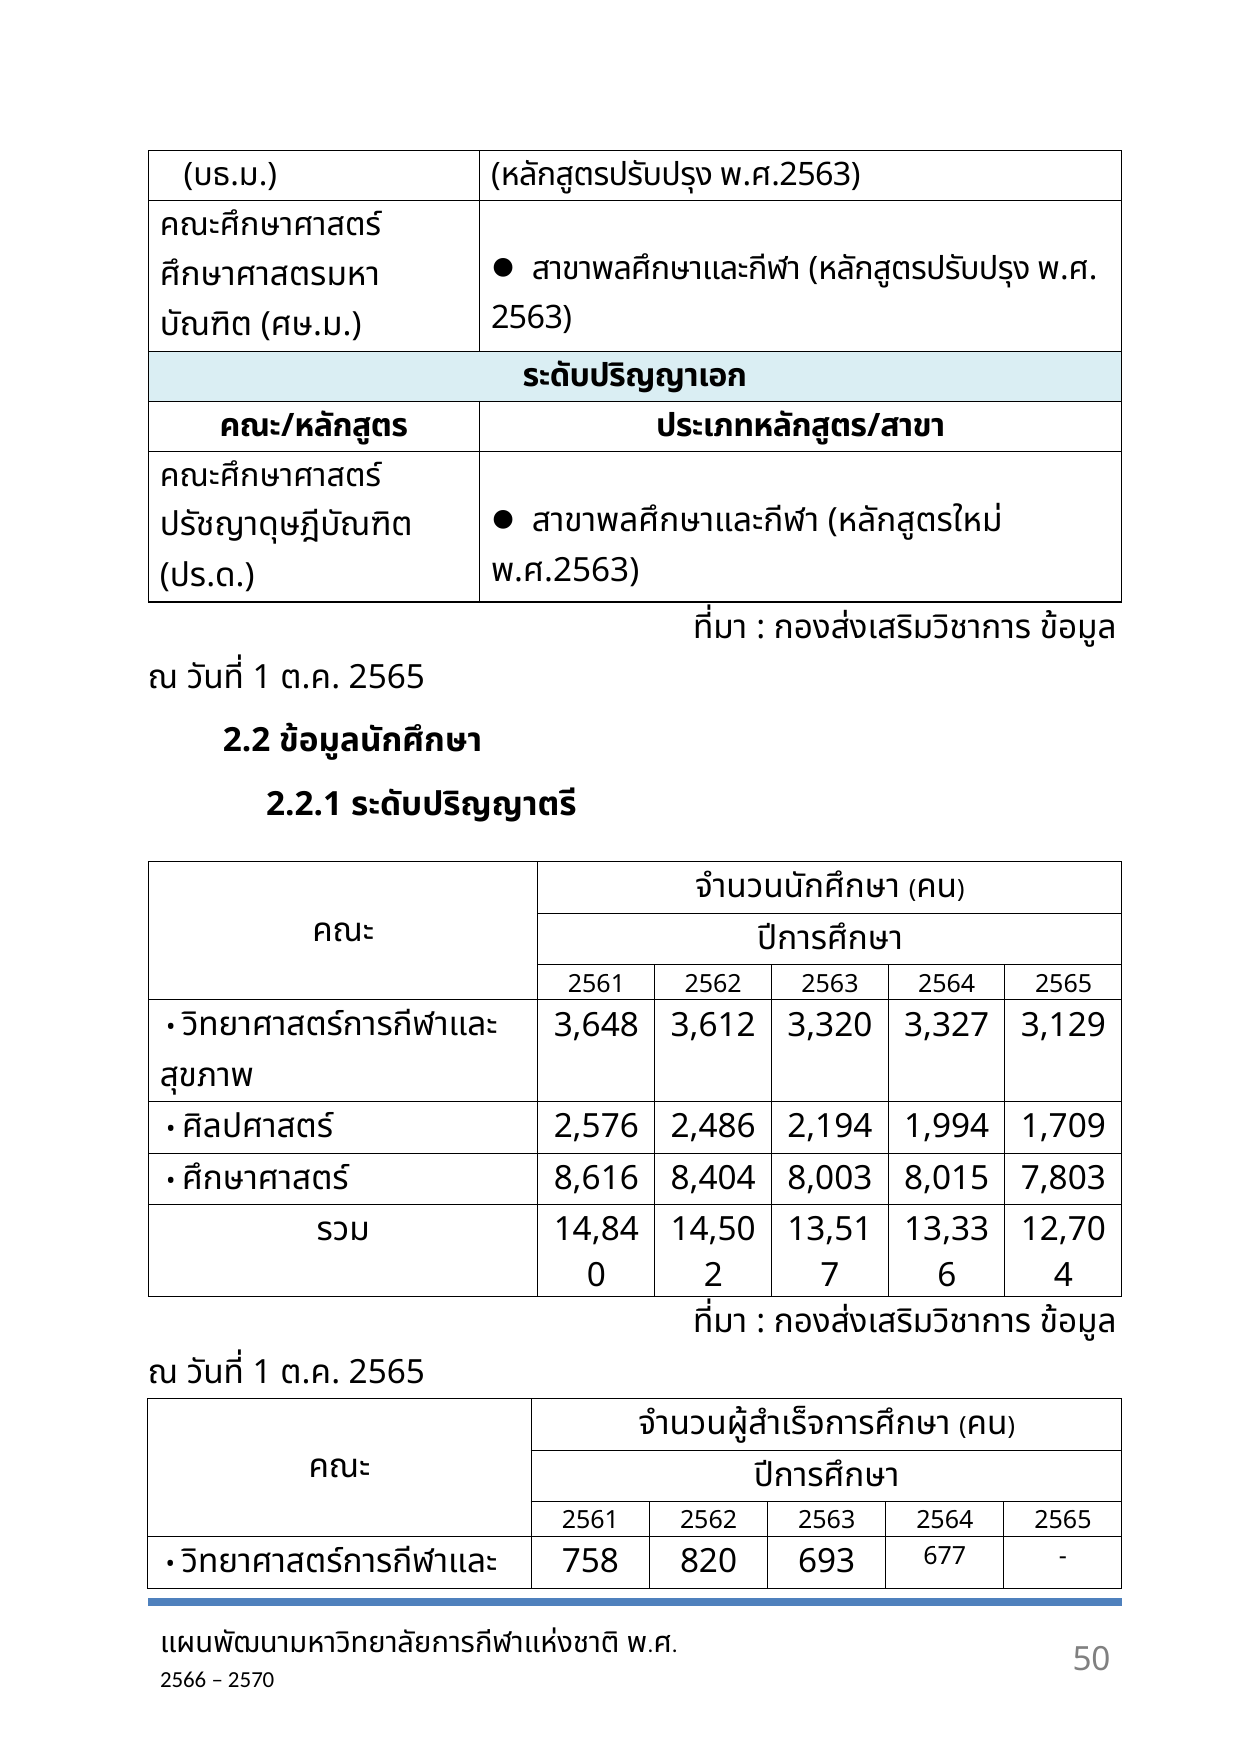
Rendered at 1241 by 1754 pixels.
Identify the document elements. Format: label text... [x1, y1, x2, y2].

table_cell 13,336 [889, 1205, 1004, 1296]
table_cell 2,486 [655, 1102, 771, 1153]
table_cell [480, 151, 1121, 200]
table_cell ระดับปริญญาเอก [149, 352, 1121, 401]
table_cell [148, 1537, 531, 1588]
table_cell รวม [149, 1205, 537, 1296]
table_cell คณะ/หลักสูตร [149, 402, 479, 451]
table_cell 2561 [532, 1502, 649, 1536]
table_cell 7,803 [1005, 1154, 1121, 1204]
table_cell 2562 [655, 965, 771, 999]
table_header คณะ [149, 862, 537, 999]
table_cell 677 [886, 1537, 1003, 1588]
table_cell คณะศึกษาศาสตร์ ปรัชญาดุษฎีบัณฑิต (ปร.ด.) [149, 452, 479, 601]
table_cell 3,327 [889, 1000, 1004, 1101]
table_cell 2,194 [772, 1102, 888, 1153]
table_header จำนวนผู้สำเร็จการศึกษา (คน) [532, 1399, 1121, 1450]
table_cell 2,576 [538, 1102, 654, 1153]
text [148, 1297, 1122, 1398]
table_cell 1,709 [1005, 1102, 1121, 1153]
table_cell 8,015 [889, 1154, 1004, 1204]
table_cell 2561 [538, 965, 654, 999]
table_cell 8,003 [772, 1154, 888, 1204]
table_cell ปีการศึกษา [532, 1451, 1121, 1501]
table_cell 3,648 [538, 1000, 654, 1101]
table_header คณะ [148, 1399, 531, 1536]
table_cell สาขาพลศึกษาและกีฬา (หลักสูตรใหม่ พ.ศ.2563) [480, 452, 1121, 601]
table_cell 758 [532, 1537, 649, 1588]
table_cell • ศิลปศาสตร์ [149, 1102, 537, 1153]
table_cell 820 [650, 1537, 767, 1588]
table_cell ประเภทหลักสูตร/สาขา [480, 402, 1121, 451]
table_cell 12,704 [1005, 1205, 1121, 1296]
text ที่มา : กองส่งเสริมวิชาการ ข้อมูล ณ วันที่ 1 ต.ค. 2565 [148, 603, 1122, 704]
text 2.2 ข้อมูลนักศึกษา [148, 716, 1122, 767]
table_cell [149, 151, 479, 200]
table_cell 8,404 [655, 1154, 771, 1204]
table_cell 2563 [772, 965, 888, 999]
table_cell 14,502 [655, 1205, 771, 1296]
table_cell 2565 [1004, 1502, 1121, 1536]
table_cell 1,994 [889, 1102, 1004, 1153]
table_cell 8,616 [538, 1154, 654, 1204]
text 2.2.1 ระดับปริญญาตรี [223, 779, 1122, 830]
table_cell 2564 [889, 965, 1004, 999]
table_cell คณะศึกษาศาสตร์ ศึกษาศาสตรมหาบัณฑิต (ศษ.ม.) [149, 201, 479, 351]
table_cell • ศึกษาศาสตร์ [149, 1154, 537, 1204]
table_cell 2564 [886, 1502, 1003, 1536]
table_cell ปีการศึกษา [538, 914, 1121, 964]
table_cell 3,320 [772, 1000, 888, 1101]
table_cell 693 [768, 1537, 885, 1588]
table_cell 2562 [650, 1502, 767, 1536]
table_cell 14,840 [538, 1205, 654, 1296]
table_cell • วิทยาศาสตร์การกีฬาและสุขภาพ [149, 1000, 537, 1101]
table_header จำนวนนักศึกษา (คน) [538, 862, 1121, 913]
table_cell 3,612 [655, 1000, 771, 1101]
table_cell สาขาพลศึกษาและกีฬา (หลักสูตรปรับปรุง พ.ศ. 2563) [480, 201, 1121, 351]
table_cell 13,517 [772, 1205, 888, 1296]
table_cell 2563 [768, 1502, 885, 1536]
table_cell 3,129 [1005, 1000, 1121, 1101]
table_cell - [1004, 1537, 1121, 1588]
table_cell 2565 [1005, 965, 1121, 999]
